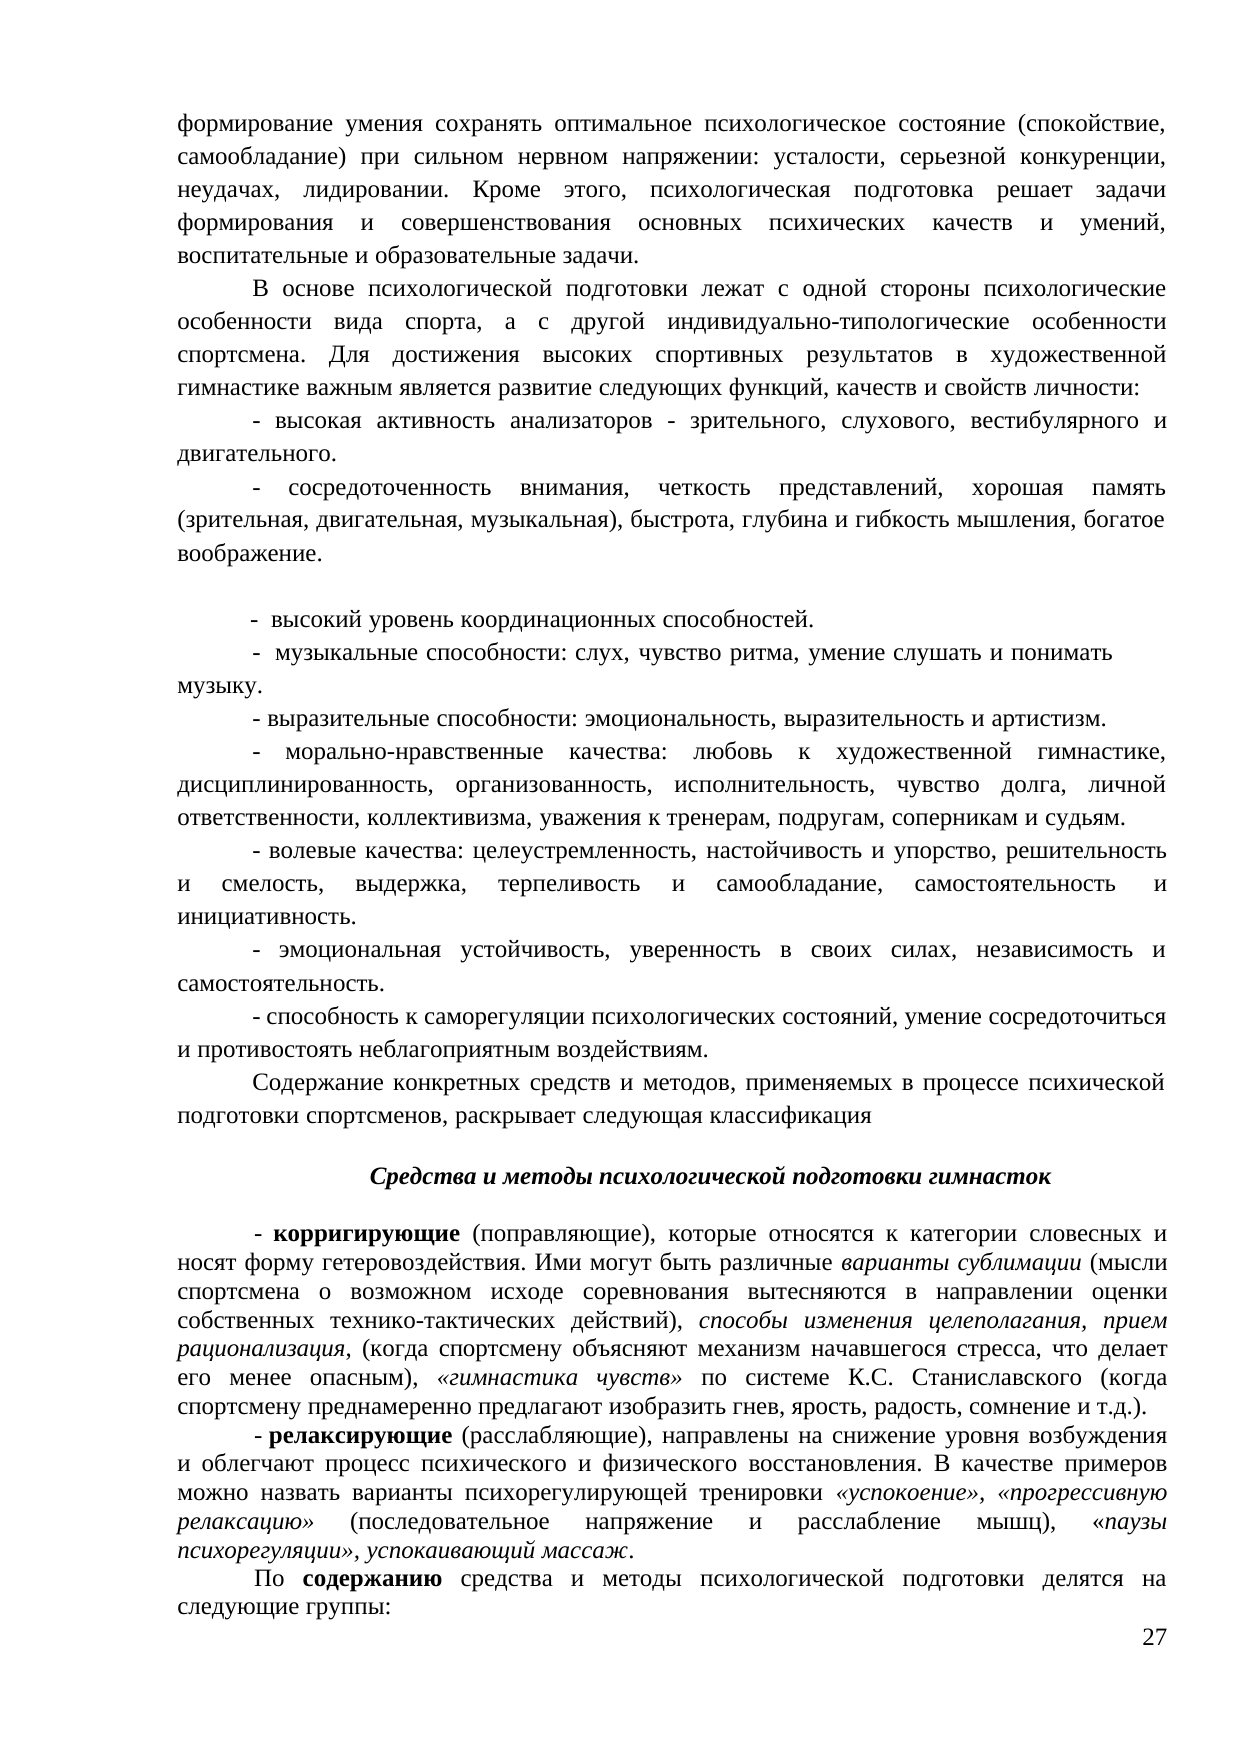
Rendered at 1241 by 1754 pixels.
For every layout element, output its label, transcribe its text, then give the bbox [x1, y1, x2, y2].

list морально-нравственные качества: любовь к художественной гимнастике, дисциплинированность, организованность, исполнительность, чувство долга, личной ответственности, коллективизма, уважения к тренерам, подругам, соперникам и судьям. [177, 736, 1166, 831]
list музыкальные способности: слух, чувство ритма, умение слушать и понимать музыку. [177, 637, 1165, 698]
text - высокий уровень координационных способностей. [62, 604, 1236, 632]
list релаксирующие (расслабляющие), направлены на снижение уровня возбуждения и облегчают процесс психического и физического восстановления. В качестве примеров можно назвать варианты психорегулирующей тренировки «успокоение», «прогрессивную релаксацию» (последовательное напряжение и расслабление мышц), «паузы психорегуляции», успокаивающий массаж. [177, 1420, 1167, 1563]
text По содержанию средства и методы психологической подготовки делятся на следующие группы: [177, 1564, 1167, 1620]
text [177, 108, 1166, 269]
list корригирующие (поправляющие), которые относятся к категории словесных и носят форму гетеровоздействия. Ими могут быть различные варианты сублимации (мысли спортсмена о возможном исходе соревнования вытесняются в направлении оценки собственных технико-тактических действий), способы изменения целеполагания, прием рационализация, (когда спортсмену объясняют механизм начавшегося стресса, что делает его менее опасным), «гимнастика чувств» по системе К.С. Станиславского (когда спортсмену преднамеренно предлагают изобразить гнев, ярость, радость, сомнение и т.д.). [177, 1218, 1167, 1420]
list высокая активность анализаторов - зрительного, слухового, вестибулярного и двигательного. [177, 406, 1167, 467]
list сосредоточенность внимания, четкость представлений, хорошая память (зрительная, двигательная, музыкальная), быстрота, глубина и гибкость мышления, богатое воображение. [177, 472, 1166, 566]
list волевые качества: целеустремленность, настойчивость и упорство, решительность и смелость, выдержка, терпеливость и самообладание, самостоятельность и инициативность. [177, 835, 1167, 930]
text В основе психологической подготовки лежат с одной стороны психологические особенности вида спорта, а с другой индивидуально-типологические особенности спортсмена. Для достижения высоких спортивных результатов в художественной гимнастике важным является развитие следующих функций, качеств и свойств личности: [177, 273, 1167, 401]
list способность к саморегуляции психологических состояний, умение сосредоточиться и противостоять неблагоприятным воздействиям. [177, 1001, 1167, 1063]
list эмоциональная устойчивость, уверенность в своих силах, независимость и самостоятельность. [177, 934, 1165, 996]
text Средства и методы психологической подготовки гимнасток [369, 1161, 1236, 1190]
list выразительные способности: эмоциональность, выразительность и артистизм. [252, 703, 1236, 732]
text Содержание конкретных средств и методов, применяемых в процессе психической подготовки спортсменов, раскрывает следующая классификация [177, 1067, 1165, 1129]
